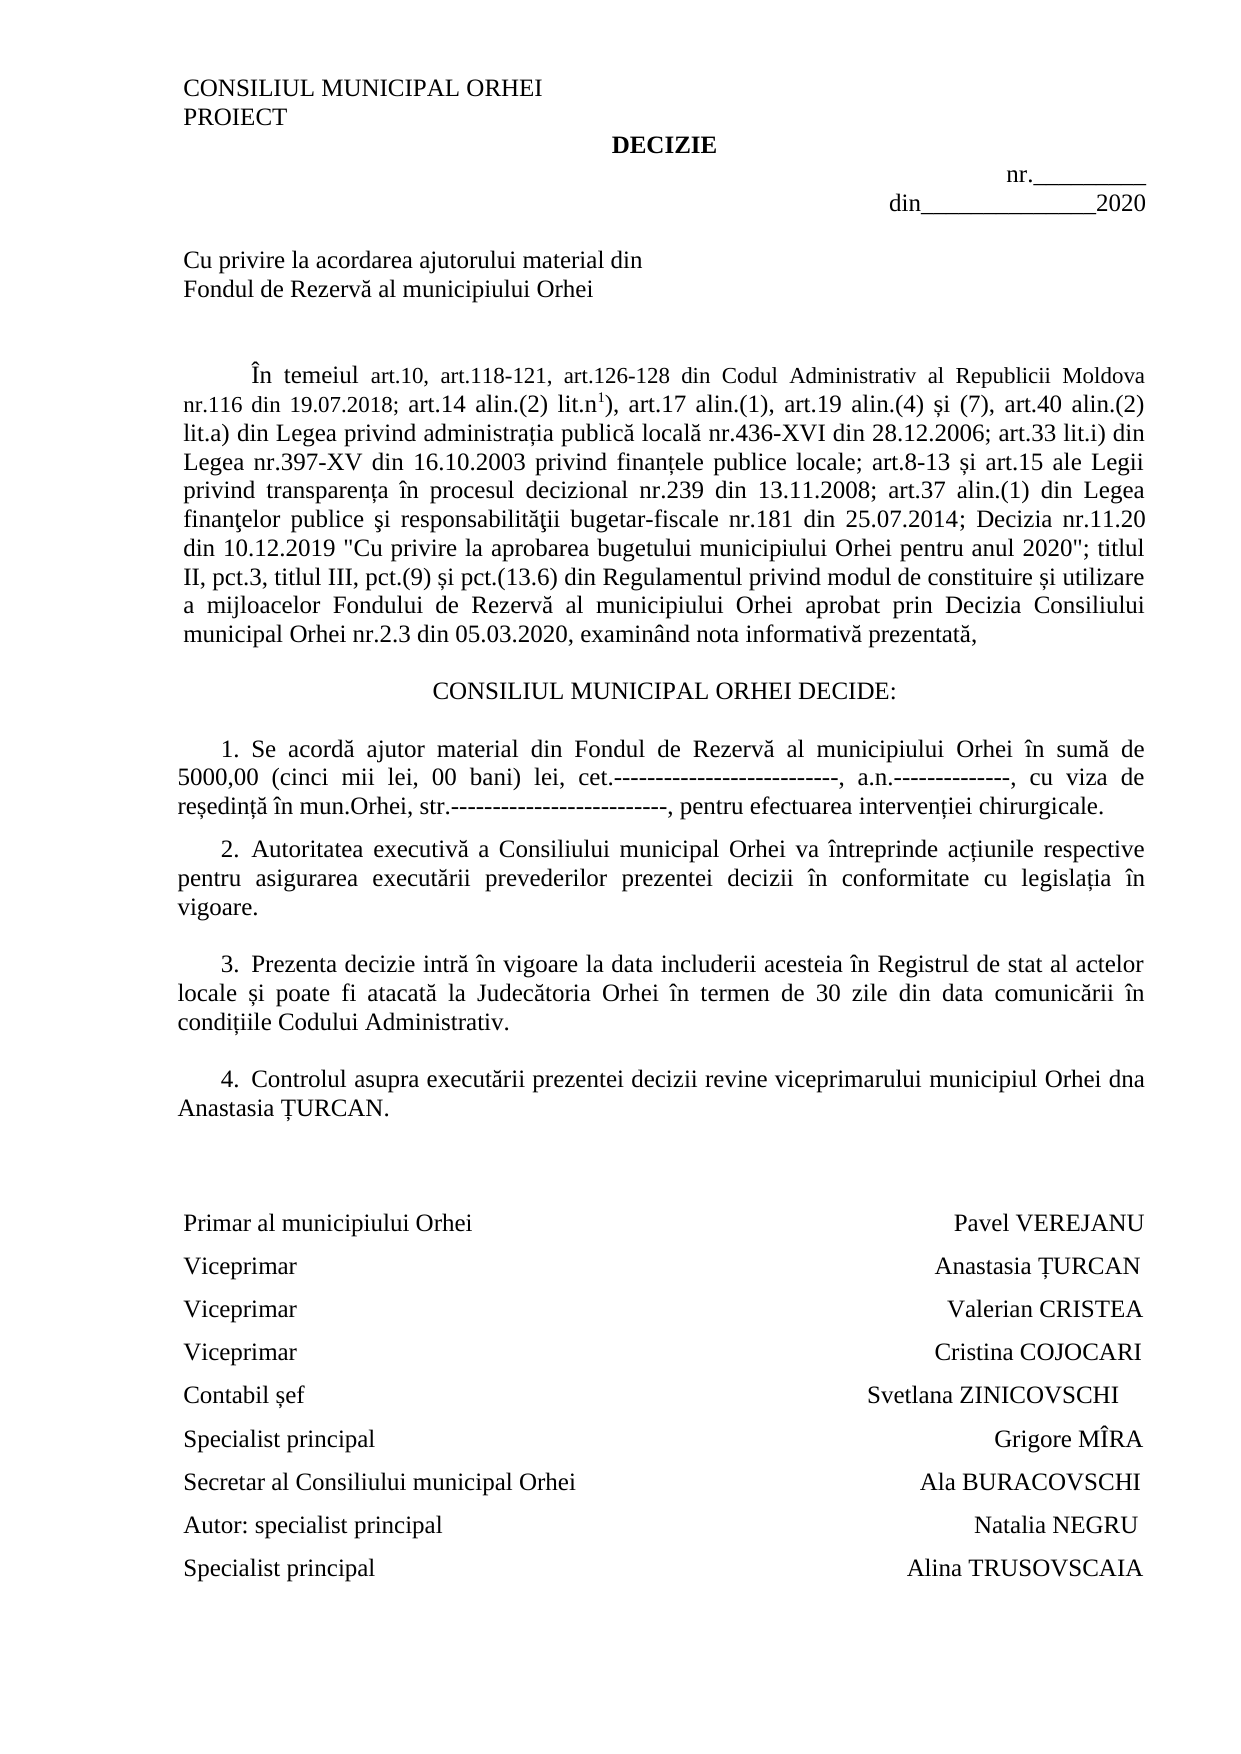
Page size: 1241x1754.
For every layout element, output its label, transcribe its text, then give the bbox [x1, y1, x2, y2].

text CONSILIUL MUNICIPAL ORHEI PROIECT [183, 73, 1146, 131]
text Specialist principal Grigore MÎRA [183, 1424, 1146, 1452]
text Secretar al Consiliului municipal Orhei Ala BURACOVSCHI [183, 1467, 1146, 1496]
text În temeiul art.10, art.118-121, art.126-128 din Codul Administrativ al Republicii Moldova nr.116 din 19.07.2018; art.14 alin.(2) lit.n1), art.17 alin.(1), art.19 alin.(4) și (7), art.40 alin.(2) lit.a) din Legea privind administrația publică locală nr.436-XVI din 28.12.2006; art.33 lit.i) din Legea nr.397-XV din 16.10.2003 privind finanțele publice locale; art.8-13 și art.15 ale Legii privind transparența în procesul decizional nr.239 din 13.11.2008; art.37 alin.(1) din Legea finanţelor publice şi responsabilităţii bugetar-fiscale nr.181 din 25.07.2014; Decizia nr.11.20 din 10.12.2019 "Cu privire la aprobarea bugetului municipiului Orhei pentru anul 2020"; titlul II, pct.3, titlul III, pct.(9) și pct.(13.6) din Regulamentul privind modul de constituire și utilizare a mijloacelor Fondului de Rezervă al municipiului Orhei aprobat prin Decizia Consiliului municipal Orhei nr.2.3 din 05.03.2020, examinând nota informativă prezentată, [183, 361, 1146, 648]
text DECIZIE [183, 131, 1146, 159]
list Se acordă ajutor material din Fondul de Rezervă al municipiului Orhei în sumă de 5000,00 (cinci mii lei, 00 bani) lei, cet.---------------------------, a.n.--------------, cu viza de reședință în mun.Orhei, str.--------------------------, pentru efectuarea intervenției chirurgicale. [177, 734, 1146, 820]
text Viceprimar Cristina COJOCARI [183, 1337, 1146, 1366]
text Autor: specialist principal Natalia NEGRU [183, 1510, 1146, 1539]
list Prezenta decizie intră în vigoare la data includerii acesteia în Registrul de stat al actelor locale și poate fi atacată la Judecătoria Orhei în termen de 30 zile din data comunicării în condițiile Codului Administrativ. [177, 949, 1146, 1036]
text din______________2020 [183, 188, 1146, 217]
text nr._________ [183, 159, 1146, 188]
text Contabil șef Svetlana ZINICOVSCHI [183, 1381, 1146, 1409]
text Cu privire la acordarea ajutorului material din [183, 246, 1146, 274]
list Controlul asupra executării prezentei decizii revine viceprimarului municipiul Orhei dna Anastasia ȚURCAN. [177, 1064, 1146, 1122]
text Specialist principal Alina TRUSOVSCAIA [183, 1553, 1146, 1582]
list Autoritatea executivă a Consiliului municipal Orhei va întreprinde acțiunile respective pentru asigurarea executării prevederilor prezentei decizii în conformitate cu legislația în vigoare. [177, 834, 1146, 921]
text CONSILIUL MUNICIPAL ORHEI DECIDE: [183, 676, 1146, 705]
text Viceprimar Valerian CRISTEA [183, 1294, 1146, 1323]
text Fondul de Rezervă al municipiului Orhei [183, 274, 1146, 303]
text Viceprimar Anastasia ȚURCAN [183, 1251, 1146, 1280]
text Primar al municipiului Orhei Pavel VEREJANU [183, 1208, 1146, 1237]
